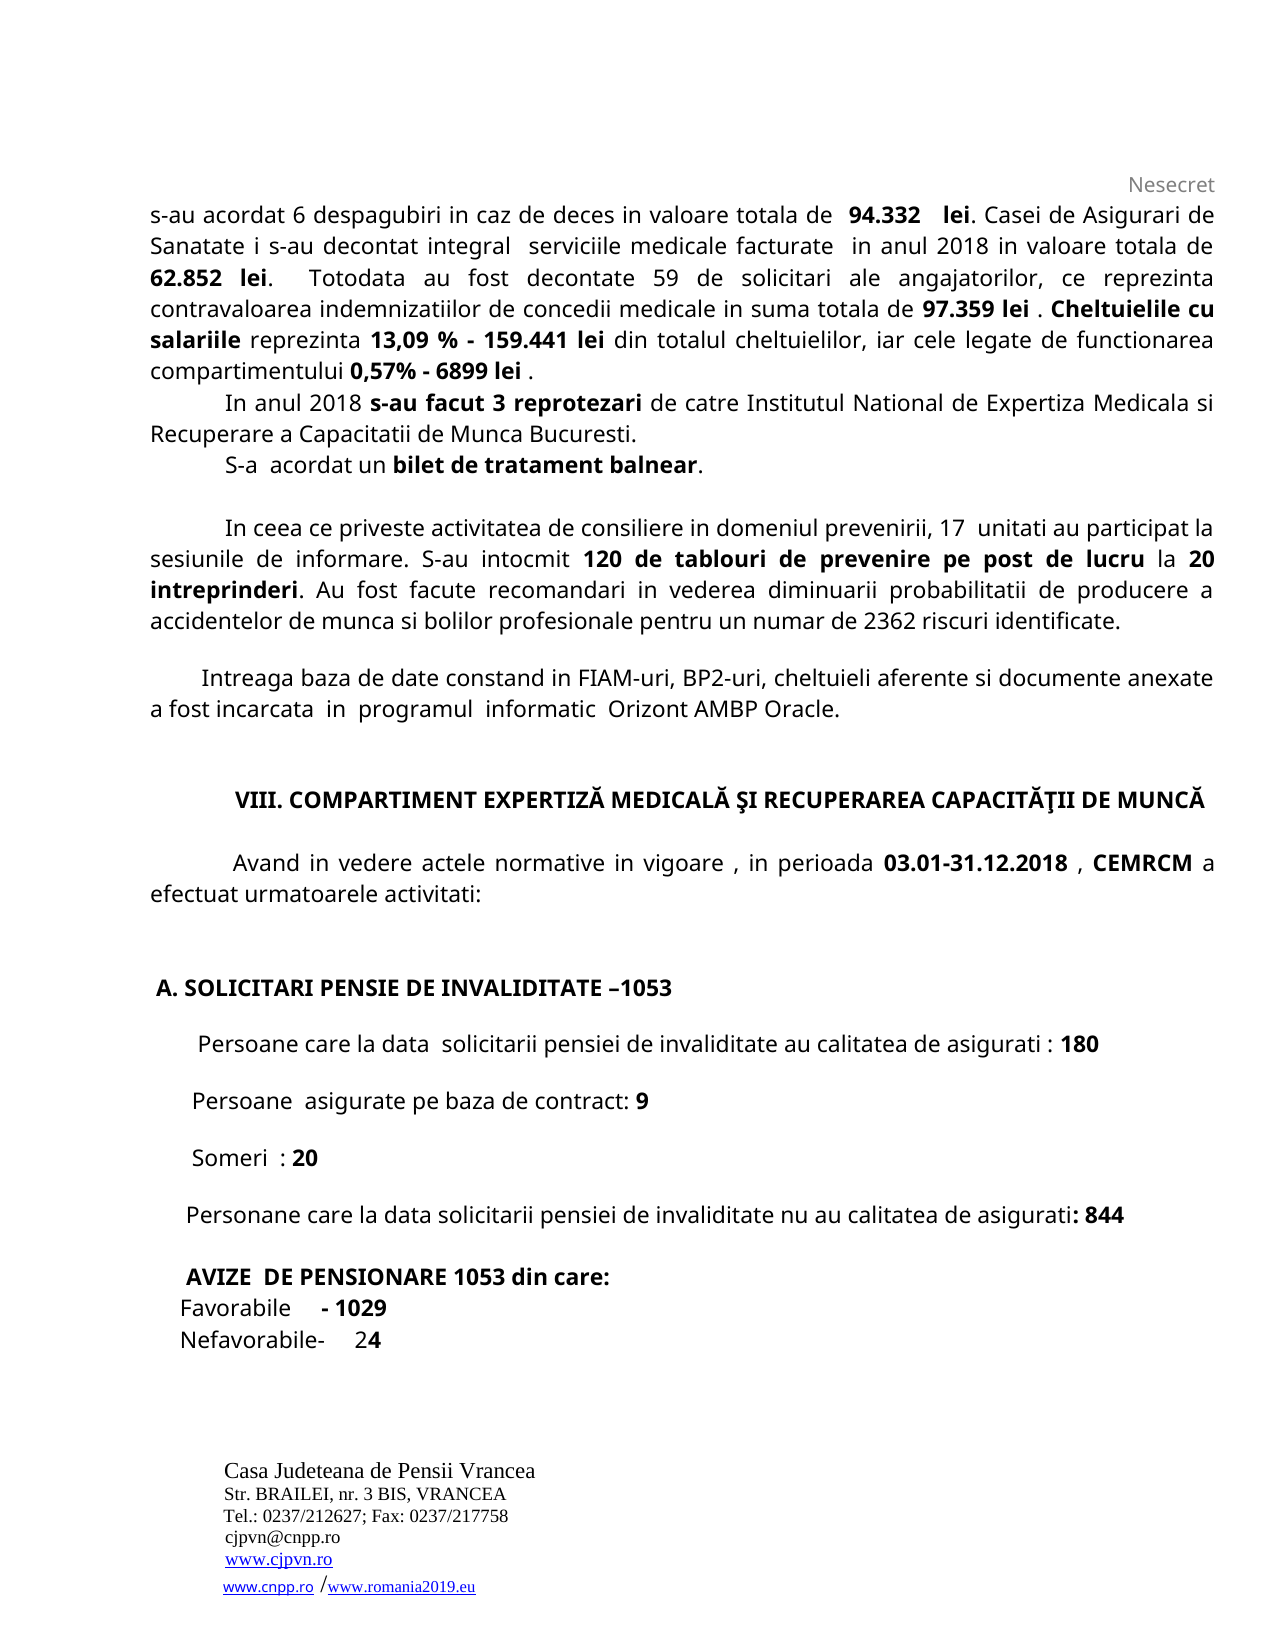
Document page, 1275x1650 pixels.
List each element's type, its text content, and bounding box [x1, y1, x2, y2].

text VIII. COMPARTIMENT EXPERTIZĂ MEDICALĂ ŞI RECUPERAREA CAPACITĂŢII DE MUNCĂ [150, 784, 1215, 815]
text Intreaga baza de date constand in FIAM-uri, BP2-uri, cheltuieli aferente si documente anexate a fost incarcata in programul informatic Orizont AMBP Oracle. [150, 662, 1215, 724]
text Avand in vedere actele normative in vigoare , in perioada 03.01-31.12.2018 , CEMRCM a efectuat urmatoarele activitati: [150, 847, 1215, 909]
text Personane care la data solicitarii pensiei de invaliditate nu au calitatea de asigurati: 844 [150, 1199, 1215, 1230]
text Persoane asigurate pe baza de contract: 9 [150, 1085, 1215, 1116]
text S-a acordat un bilet de tratament balnear. [150, 449, 1215, 480]
text Favorabile - 1029 [150, 1292, 1215, 1324]
text In ceea ce priveste activitatea de consiliere in domeniul prevenirii, 17 unitati au participat la sesiunile de informare. S-au intocmit 120 de tablouri de prevenire pe post de lucru la 20 intreprinderi. Au fost facute recomandari in vederea diminuarii probabilitatii de producere a accidentelor de munca si bolilor profesionale pentru un numar de 2362 riscuri identificate. [150, 512, 1215, 637]
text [150, 199, 1215, 387]
text AVIZE DE PENSIONARE 1053 din care: [150, 1261, 1215, 1292]
text In anul 2018 s-au facut 3 reprotezari de catre Institutul National de Expertiza Medicala si Recuperare a Capacitatii de Munca Bucuresti. [150, 387, 1215, 449]
text A. SOLICITARI PENSIE DE INVALIDITATE –1053 [150, 972, 1215, 1003]
text Someri : 20 [150, 1142, 1215, 1173]
text Nefavorabile- 24 [150, 1324, 1215, 1355]
text Persoane care la data solicitarii pensiei de invaliditate au calitatea de asigurati : 180 [150, 1028, 1215, 1059]
